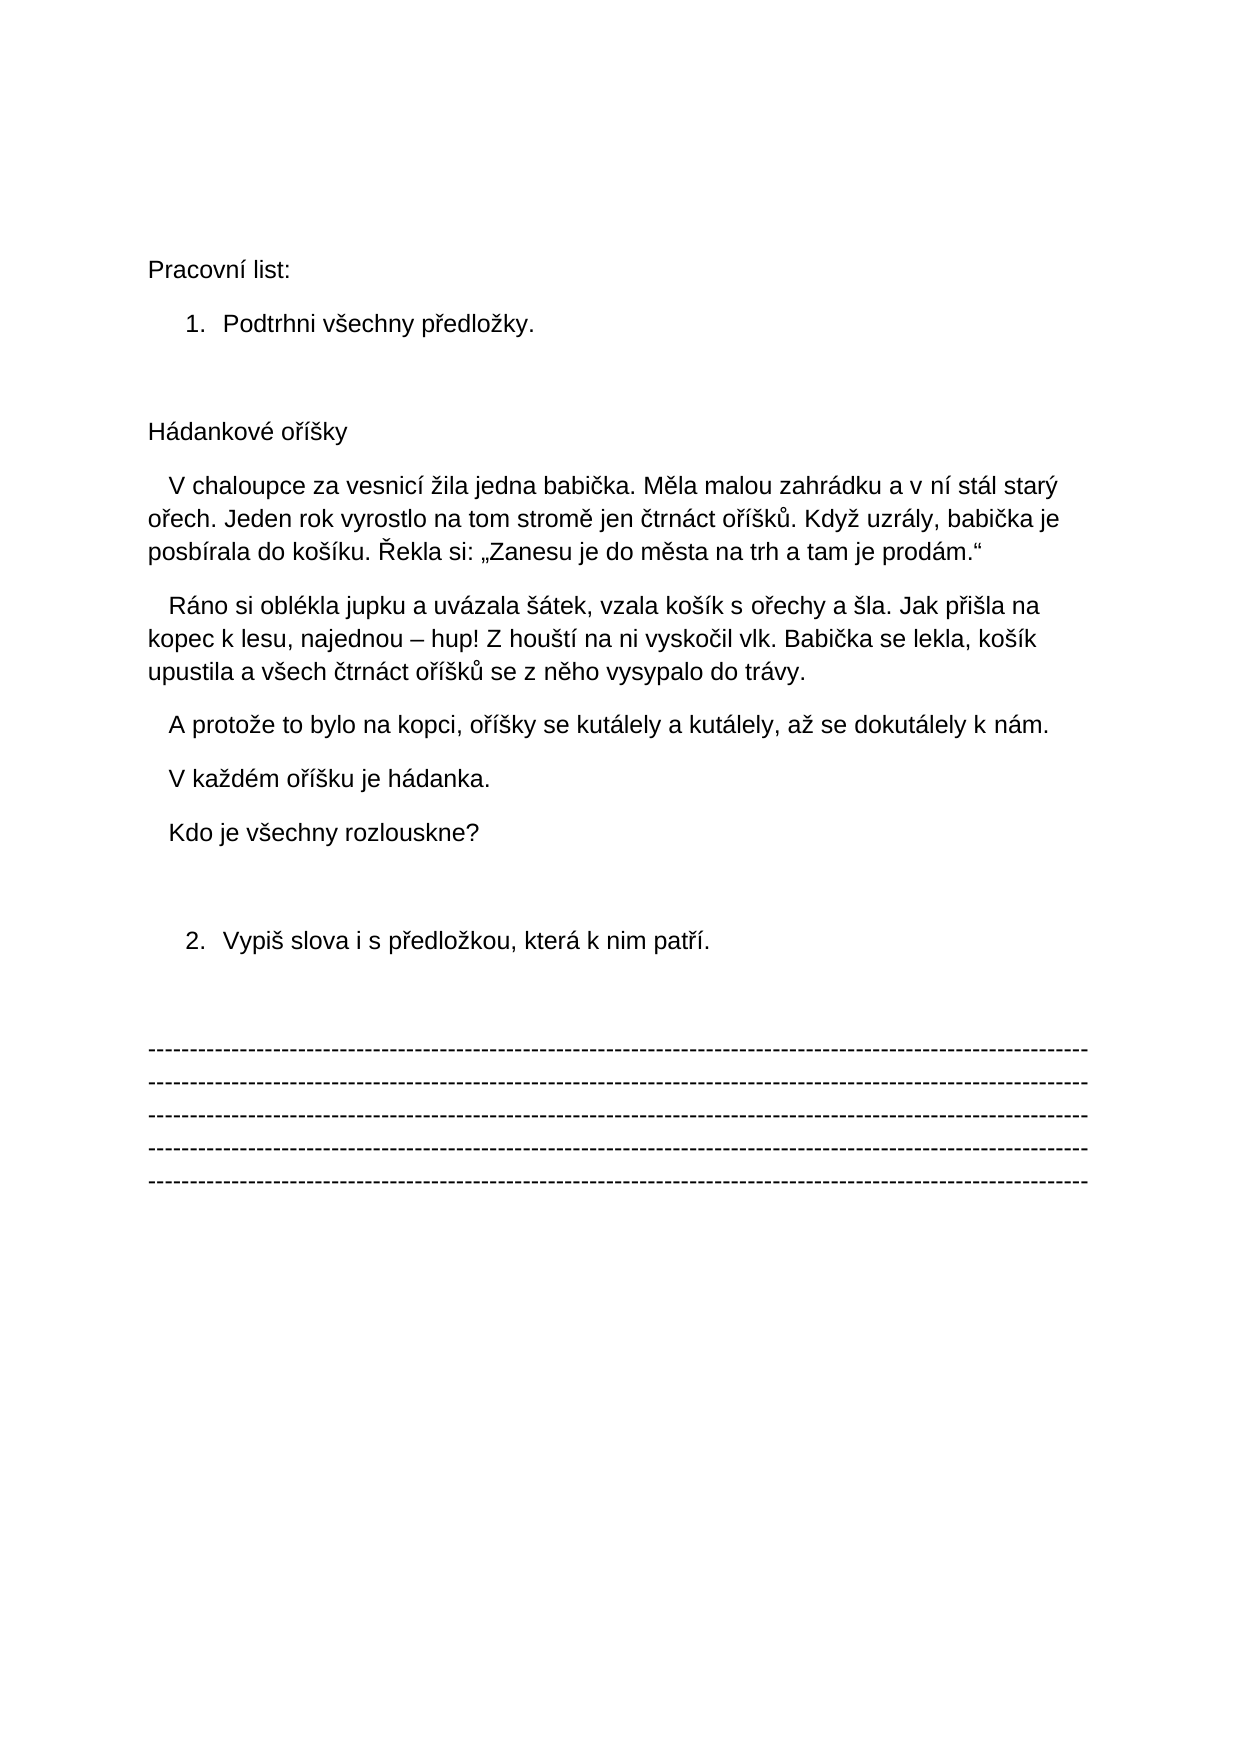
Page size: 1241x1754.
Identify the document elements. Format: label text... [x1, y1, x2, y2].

text V chaloupce za vesnicí žila jedna babička. Měla malou zahrádku a v ní stál starý ořech. Jeden rok vyrostlo na tom stromě jen čtrnáct oříšků. Když uzrály, babička je posbírala do košíku. Řekla si: „Zanesu je do města na trh a tam je prodám.“ [148, 471, 1093, 566]
list Podtrhni všechny předložky. [185, 309, 1093, 338]
text Ráno si oblékla jupku a uvázala šátek, vzala košík s ořechy a šla. Jak přišla na kopec k lesu, najednou – hup! Z houští na ni vyskočil vlk. Babička se lekla, košík upustila a všech čtrnáct oříšků se z něho vysypalo do trávy. [148, 591, 1093, 685]
text Kdo je všechny rozlouskne? [148, 818, 1093, 847]
text ------------------------------------------------------------------------------------------------------------------------------------------------------------------------------------------------------------------------------------------------------------------------------------------------------------------------------------------------------------------------------------------------------------------------------------------------------------------------------------------------------------------------------------------------------------------------------------- [148, 1034, 1093, 1194]
list Vypiš slova i s předložkou, která k nim patří. [185, 926, 1093, 955]
text A protože to bylo na kopci, oříšky se kutálely a kutálely, až se dokutálely k nám. [148, 711, 1093, 739]
text V každém oříšku je hádanka. [148, 764, 1093, 793]
text Pracovní list: [148, 255, 1093, 284]
text Hádankové oříšky [148, 417, 1093, 446]
